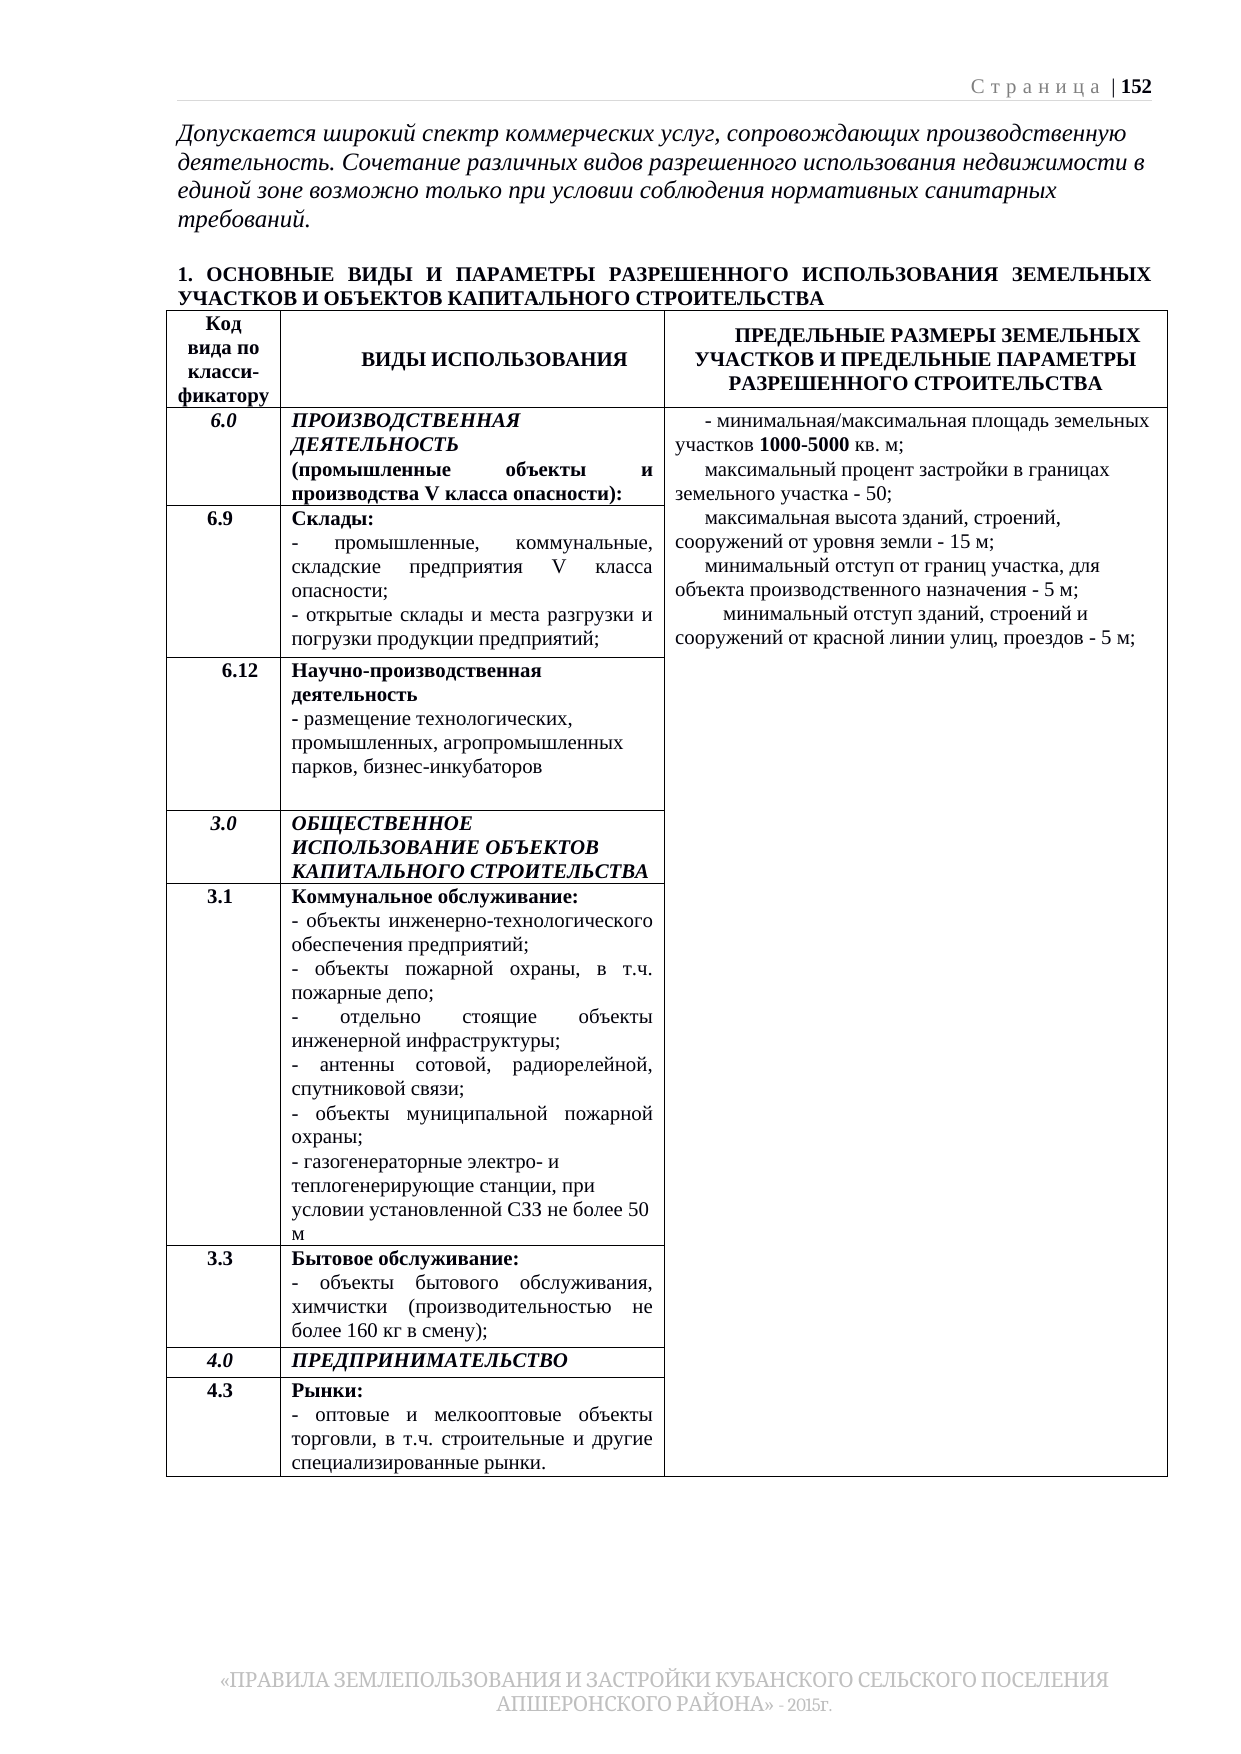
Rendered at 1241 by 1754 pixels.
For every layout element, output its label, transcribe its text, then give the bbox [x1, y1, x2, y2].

table_cell 6.9 [167, 506, 280, 657]
table_cell 3.0 [167, 811, 280, 883]
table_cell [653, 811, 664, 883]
table_cell Коммунальное обслуживание: - объекты инженерно-технологического обеспечения предприятий; - объекты пожарной охраны, в т.ч. пожарные депо; - отдельно стоящие объекты инженерной инфраструктуры; - антенны сотовой, радиорелейной, спутниковой связи; - объекты муниципальной пожарной охраны; - газогенераторные электро- и теплогенерирующие станции, при условии установленной СЗЗ не более 50 м [281, 884, 664, 1245]
table_cell Рынки: - оптовые и мелкооптовые объекты торговли, в т.ч. строительные и другие специализированные рынки. [281, 1378, 664, 1476]
table_cell 6.0 [167, 408, 280, 504]
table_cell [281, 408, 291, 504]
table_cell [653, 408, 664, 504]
table_cell Научно-производственная деятельность - размещение технологических, промышленных, агропромышленных парков, бизнес-инкубаторов [281, 658, 664, 809]
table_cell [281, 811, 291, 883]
table_cell 4.0 [167, 1348, 280, 1377]
table_cell 6.12 [167, 658, 280, 809]
table_cell Склады: - промышленные, коммунальные, складские предприятия V класса опасности; - открытые склады и места разгрузки и погрузки продукции предприятий; [281, 506, 664, 657]
table_header ВИДЫ ИСПОЛЬЗОВАНИЯ [281, 311, 664, 407]
text 1. ОСНОВНЫЕ ВИДЫ И ПАРАМЕТРЫ РАЗРЕШЕННОГО ИСПОЛЬЗОВАНИЯ ЗЕМЕЛЬНЫХ УЧАСТКОВ И ОБЪЕКТОВ КАПИТАЛЬНОГО СТРОИТЕЛЬСТВА [177, 262, 1152, 310]
table_cell - минимальная/максимальная площадь земельных участков 1000-5000 кв. м; максимальный процент застройки в границах земельного участка - 50; максимальная высота зданий, строений, сооружений от уровня земли - 15 м; минимальный отступ от границ участка, для объекта производственного назначения - 5 м; минимальный отступ зданий, строений и сооружений от красной линии улиц, проездов - 5 м; [665, 408, 1167, 1476]
table_cell 3.3 [167, 1246, 280, 1347]
table_cell Бытовое обслуживание: - объекты бытового обслуживания, химчистки (производительностью не более 160 кг в смену); [281, 1246, 664, 1347]
table_header Код вида по класси-фикатору [167, 311, 280, 407]
table_header ПРЕДЕЛЬНЫЕ РАЗМЕРЫ ЗЕМЕЛЬНЫХ УЧАСТКОВ И ПРЕДЕЛЬНЫЕ ПАРАМЕТРЫ РАЗРЕШЕННОГО СТРОИТЕЛЬСТВА [665, 311, 1167, 407]
table_cell 4.3 [167, 1378, 280, 1476]
table_cell ПРЕДПРИНИМАТЕЛЬСТВО [281, 1348, 664, 1377]
table_cell 3.1 [167, 884, 280, 1245]
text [177, 118, 1152, 233]
